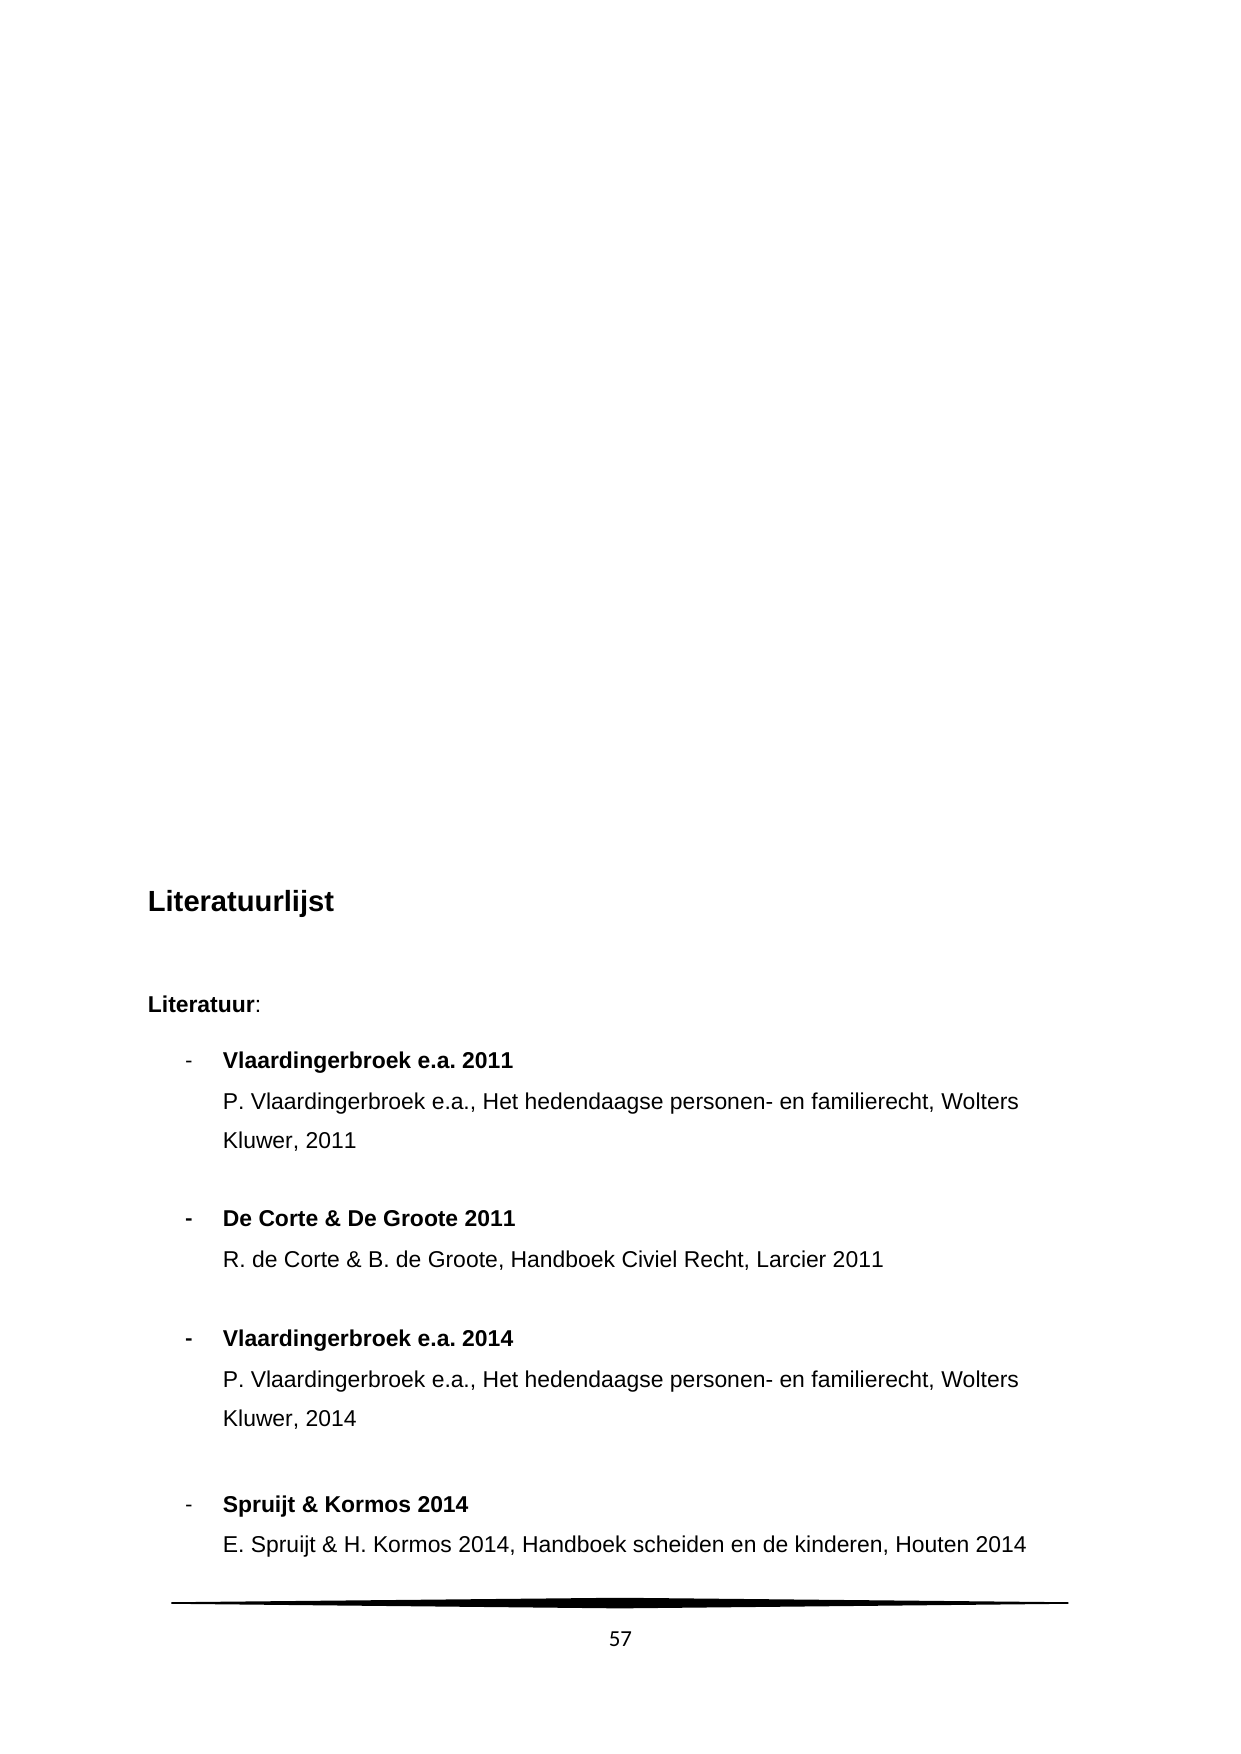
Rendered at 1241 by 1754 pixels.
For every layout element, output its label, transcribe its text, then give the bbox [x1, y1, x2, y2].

text Literatuur: [148, 991, 1093, 1017]
list Vlaardingerbroek e.a. 2011 P. Vlaardingerbroek e.a., Het hedendaagse personen- en familierecht, Wolters Kluwer, 2011 [185, 1047, 1093, 1192]
list Spruijt & Kormos 2014 E. Spruijt & H. Kormos 2014, Handboek scheiden en de kinderen, Houten 2014 [185, 1490, 1093, 1595]
list Vlaardingerbroek e.a. 2014 P. Vlaardingerbroek e.a., Het hedendaagse personen- en familierecht, Wolters Kluwer, 2014 [185, 1324, 1093, 1432]
text Literatuurlijst [148, 884, 1093, 960]
list De Corte & De Groote 2011 R. de Corte & B. de Groote, Handboek Civiel Recht, Larcier 2011 [185, 1204, 1093, 1272]
